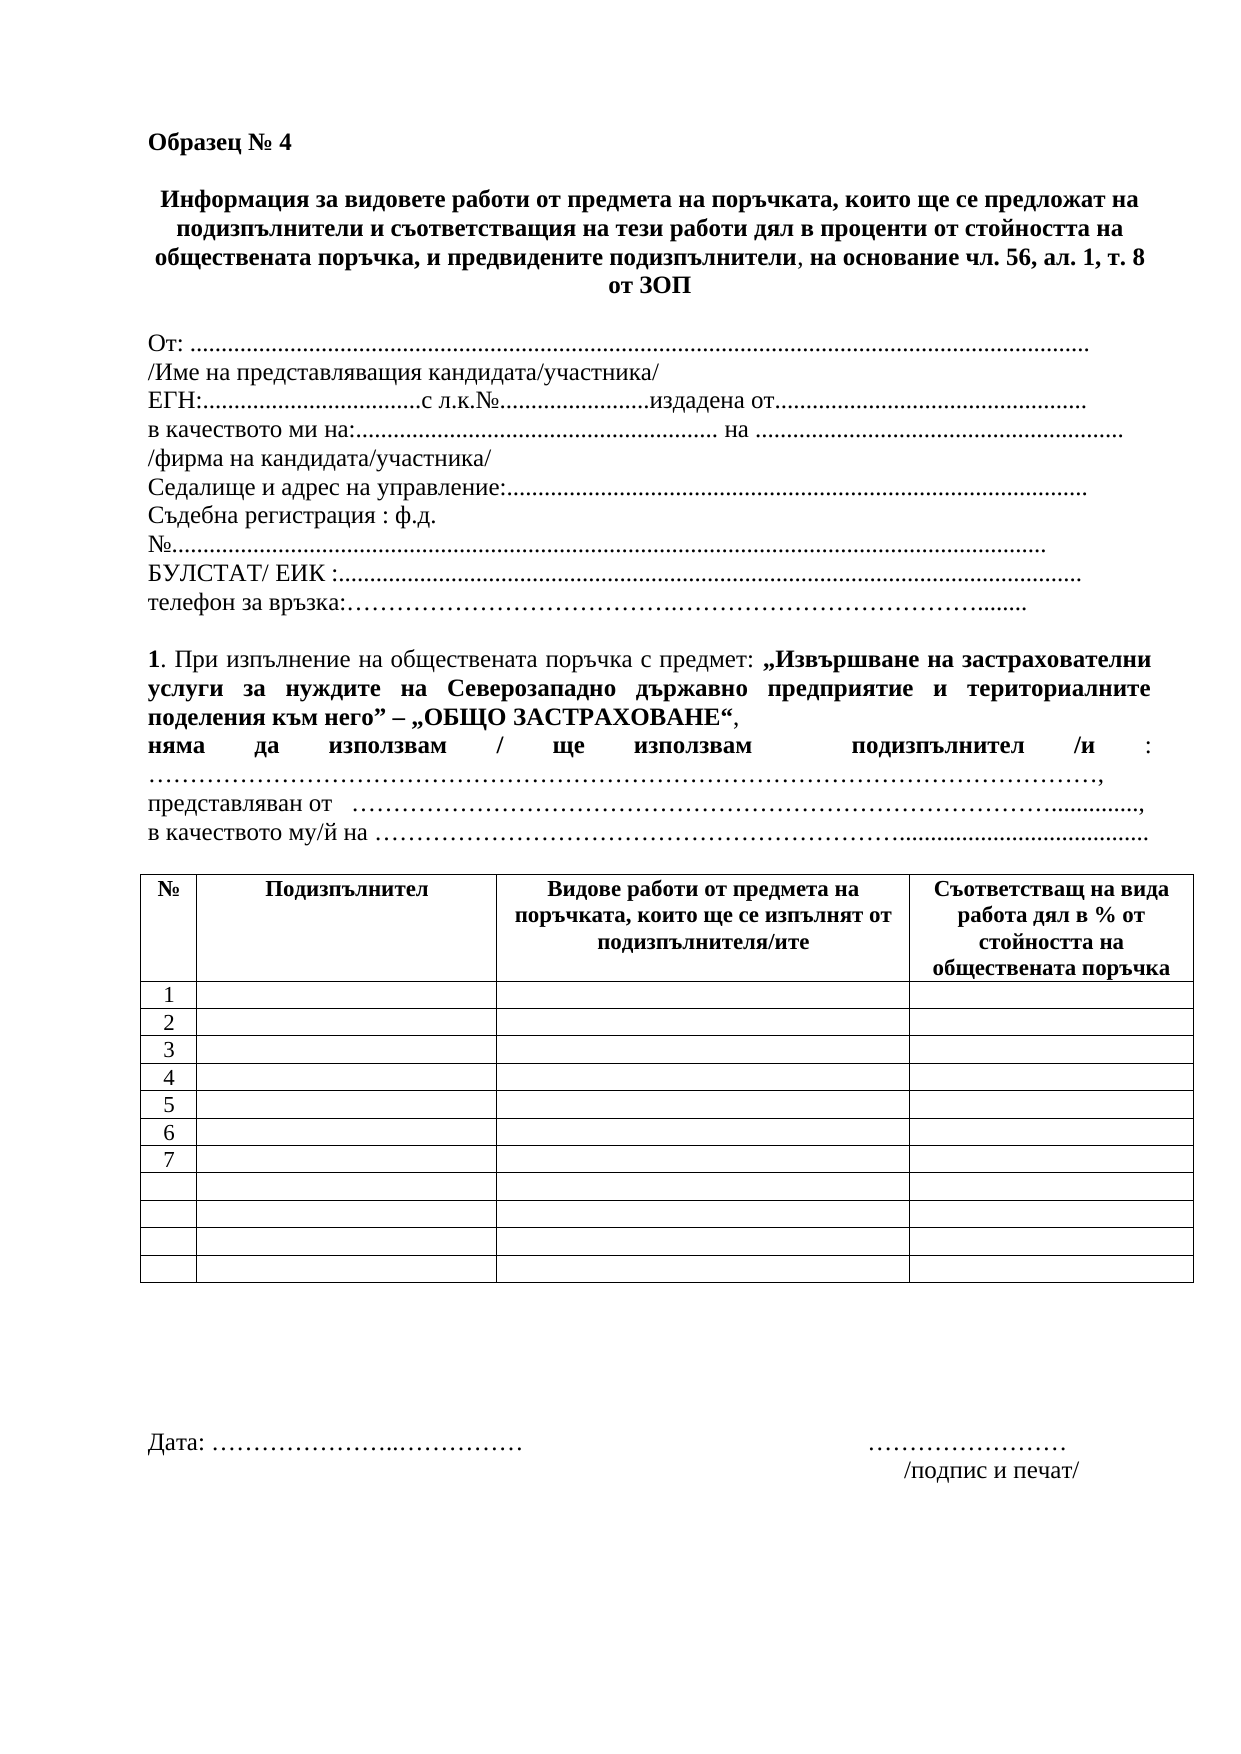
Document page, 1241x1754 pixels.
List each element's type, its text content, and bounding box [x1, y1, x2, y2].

table_cell [910, 1009, 1193, 1035]
table_cell [910, 1256, 1193, 1282]
table_cell [197, 1119, 496, 1145]
table_cell 5 [141, 1091, 196, 1117]
table_cell [197, 1201, 496, 1227]
table_cell [497, 1009, 909, 1035]
table_cell 2 [141, 1009, 196, 1035]
table_cell [141, 1228, 196, 1254]
text Съдебна регистрация : ф.д.№............................................................................................................................................ [148, 500, 1152, 558]
table_cell [910, 1173, 1193, 1200]
table_cell 7 [141, 1146, 196, 1172]
table_cell [497, 1091, 909, 1117]
table_cell [141, 1201, 196, 1227]
text Седалище и адрес на управление:............................................................................................. [148, 472, 1152, 500]
table_cell [197, 1228, 496, 1254]
table_cell [910, 1064, 1193, 1090]
table_cell [497, 1036, 909, 1063]
text БУЛСТАТ/ ЕИК :....................................................................................................................... [148, 558, 1152, 587]
text /фирма на кандидата/участника/ [148, 443, 1152, 472]
text 1. При изпълнение на обществената поръчка с предмет: „Извършване на застрахователни услуги за нуждите на Северозападно държавно предприятие и териториалните поделения към него” – „ОБЩО ЗАСТРАХОВАНЕ“, [148, 644, 1152, 730]
table_cell [497, 1064, 909, 1090]
table_cell 6 [141, 1119, 196, 1145]
text Дата: …………………..…………… …………………… [148, 1427, 1152, 1455]
table_cell [497, 1146, 909, 1172]
table_cell [197, 1064, 496, 1090]
table_cell [197, 1009, 496, 1035]
table_cell [197, 1256, 496, 1282]
text /подпис и печат/ [148, 1455, 1152, 1484]
table_cell [497, 1173, 909, 1200]
table_cell [910, 982, 1193, 1008]
table_cell 3 [141, 1036, 196, 1063]
table_cell [197, 1146, 496, 1172]
table_header № [141, 875, 196, 981]
table_cell [197, 1173, 496, 1200]
table_cell [141, 1173, 196, 1200]
table_cell [910, 1036, 1193, 1063]
table_header Подизпълнител [197, 875, 496, 981]
table_cell [497, 982, 909, 1008]
table_cell [497, 1256, 909, 1282]
table_cell 1 [141, 982, 196, 1008]
table_cell [497, 1228, 909, 1254]
table_header Видове работи от предмета на поръчката, които ще се изпълнят от подизпълнителя/ите [497, 875, 909, 981]
subtitle Образец № 4 [148, 127, 1152, 155]
table_cell [197, 1036, 496, 1063]
text ЕГН:...................................с л.к.№........................издадена от.................................................. [148, 385, 1152, 414]
table_header Съответстващ на вида работа дял в % от стойността на обществената поръчка [910, 875, 1193, 981]
table_cell 4 [141, 1064, 196, 1090]
table_cell [910, 1201, 1193, 1227]
table_cell [910, 1228, 1193, 1254]
text От: ................................................................................................................................................ [148, 328, 1152, 357]
table_cell [910, 1091, 1193, 1117]
text /Име на представляващия кандидата/участника/ [148, 357, 1152, 385]
text телефон за връзка:………………………………….………………………………........ [148, 587, 1152, 615]
table_cell [197, 982, 496, 1008]
table_cell [197, 1091, 496, 1117]
table_cell [910, 1146, 1193, 1172]
text няма да използвам / ще използвам подизпълнител /и : ……………………………………………………………………………………………………, представляван от ………………………………………………………………………….............., [148, 730, 1152, 817]
table_cell [141, 1256, 196, 1282]
text в качеството му/й на ………………………………………………………........................................ [148, 817, 1152, 845]
table_cell [910, 1119, 1193, 1145]
table_cell [497, 1201, 909, 1227]
table_cell [497, 1119, 909, 1145]
text в качеството ми на:.......................................................... на ........................................................... [148, 414, 1152, 443]
text Информация за видовете работи от предмета на поръчката, които ще се предложат на подизпълнители и съответстващия на тези работи дял в проценти от стойността на обществената поръчка, и предвидените подизпълнители, на основание чл. 56, ал. 1, т. 8 от ЗОП [148, 184, 1152, 299]
